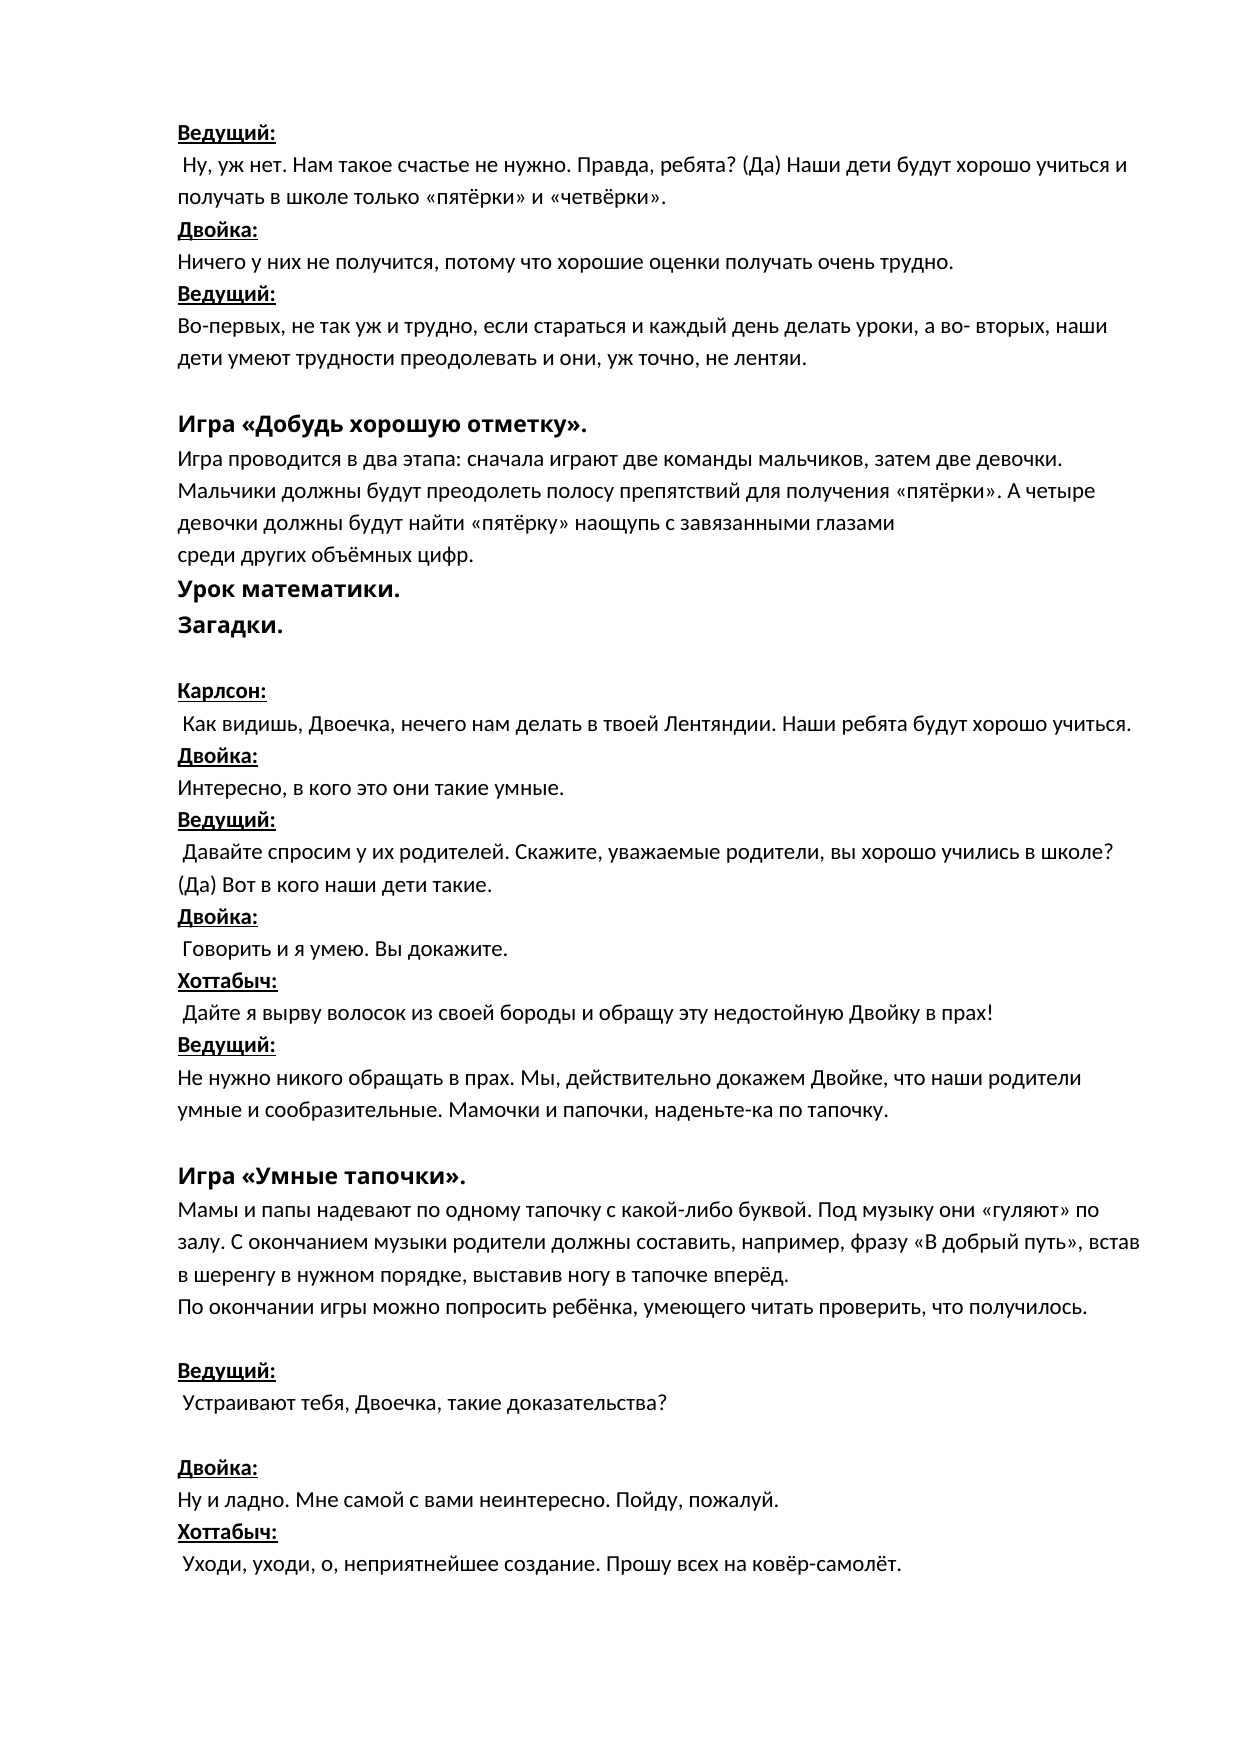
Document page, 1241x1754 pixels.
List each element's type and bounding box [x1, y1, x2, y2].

text [177, 118, 1152, 1609]
